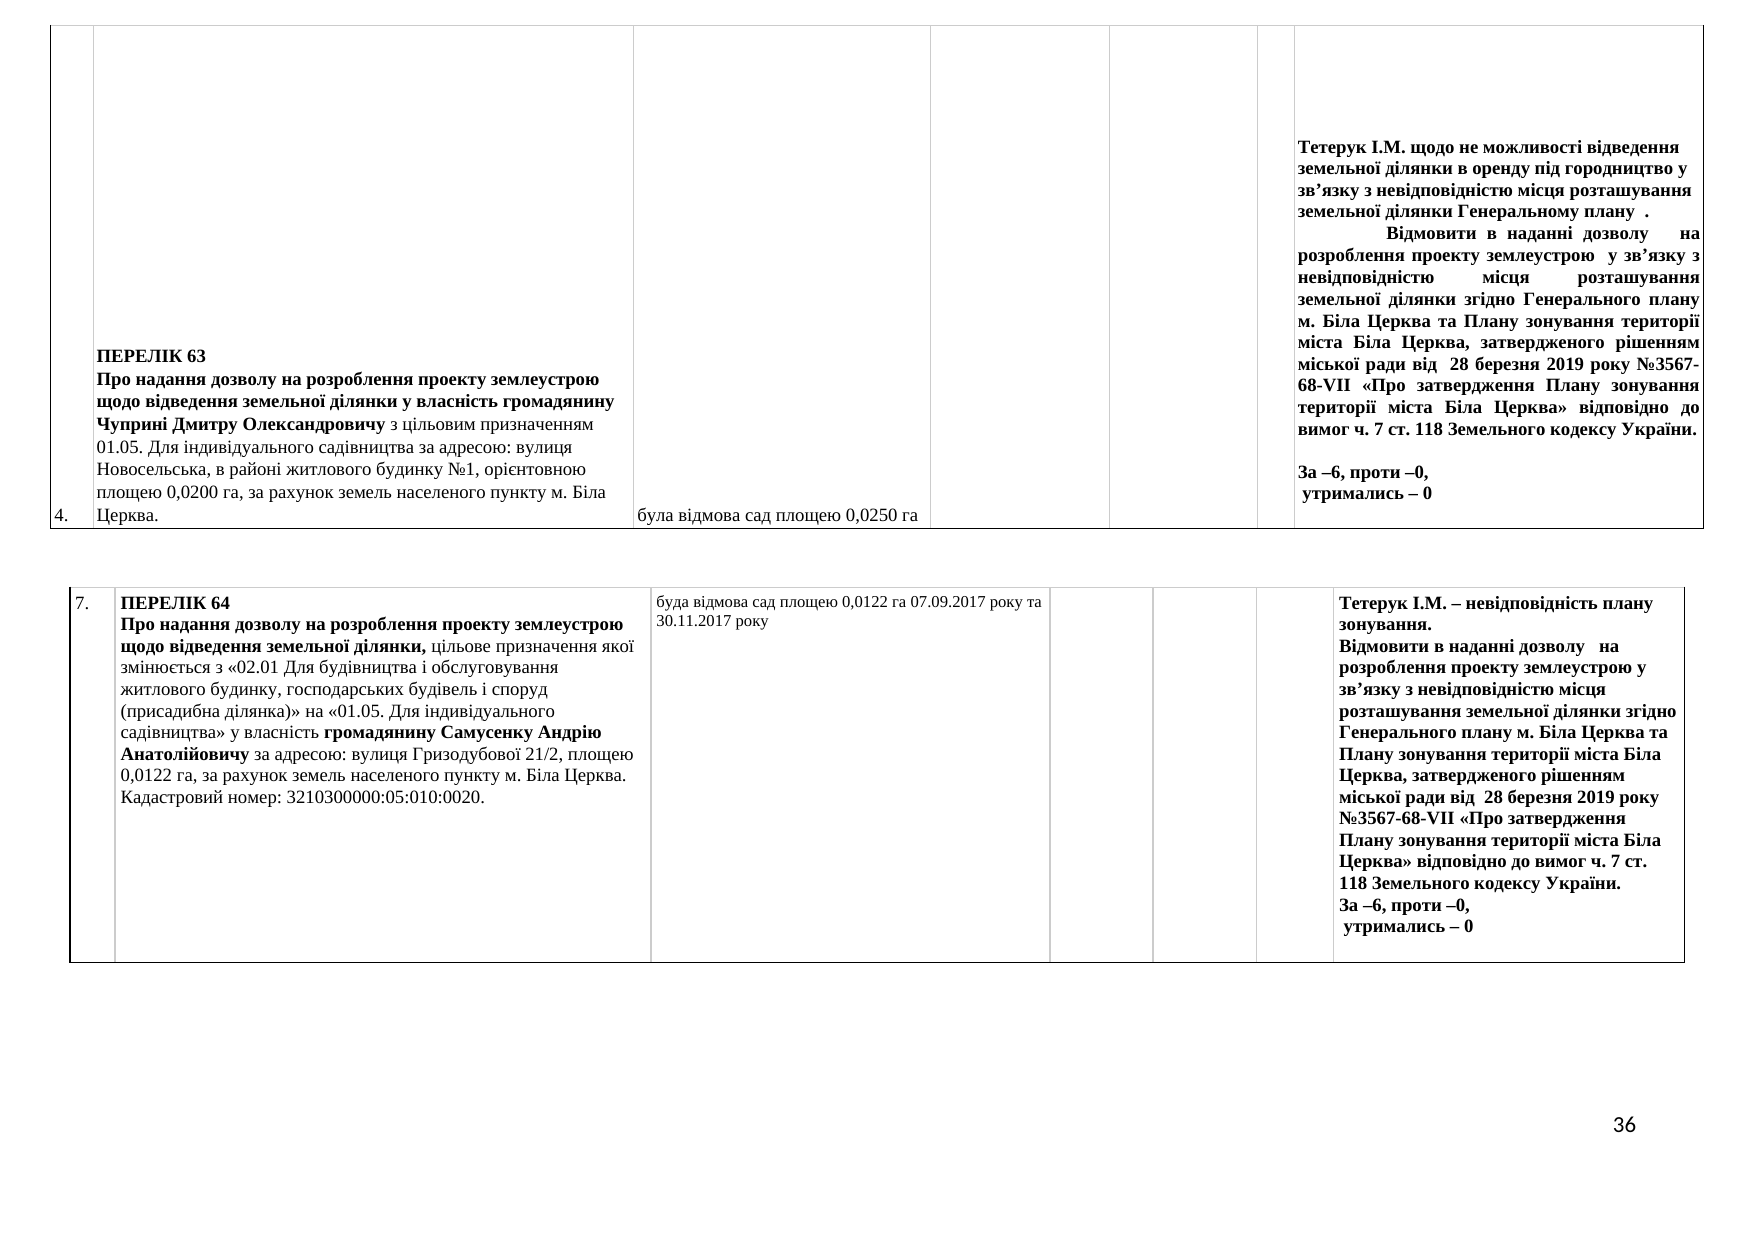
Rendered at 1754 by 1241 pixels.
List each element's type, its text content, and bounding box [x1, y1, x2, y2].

table_header ПЕРЕЛІК 63 Про надання дозволу на розроблення проекту землеустрою щодо відведення земельної ділянки у власність громадянину Чуприні Дмитру Олександровичу з цільовим призначенням 01.05. Для індивідуального садівництва за адресою: вулиця Новосельська, в районі житлового будинку №1, орієнтовною площею 0,0200 га, за рахунок земель населеного пункту м. Біла Церква. [94, 26, 633, 527]
table_header [1154, 588, 1256, 962]
table_header Тетерук І.М. щодо не можливості відведення земельної ділянки в оренду під городництво у зв’язку з невідповідністю місця розташування земельної ділянки Генеральному плану . Відмовити в наданні дозволу на розроблення проекту землеустрою у зв’язку з невідповідністю місця розташування земельної ділянки згідно Генерального плану м. Біла Церква та Плану зонування території міста Біла Церква, затвердженого рішенням міської ради від 28 березня 2019 року №3567-68-VII «Про затвердження Плану зонування території міста Біла Церква» відповідно до вимог ч. 7 ст. 118 Земельного кодексу України. За –6, проти –0, утримались – 0 [1295, 26, 1703, 527]
table_header [1110, 26, 1257, 527]
table_header 4. [51, 26, 93, 527]
table_header ПЕРЕЛІК 64 Про надання дозволу на розроблення проекту землеустрою щодо відведення земельної ділянки, цільове призначення якої змінюється з «02.01 Для будівництва і обслуговування житлового будинку, господарських будівель і споруд (присадибна ділянка)» на «01.05. Для індивідуального садівництва» у власність громадянину Самусенку Андрію Анатолійовичу за адресою: вулиця Гризодубової 21/2, площею 0,0122 га, за рахунок земель населеного пункту м. Біла Церква. Кадастровий номер: 3210300000:05:010:0020. [116, 588, 650, 962]
table_header [1257, 588, 1333, 962]
table_header буда відмова сад площею 0,0122 га 07.09.2017 року та 30.11.2017 року [652, 588, 1049, 962]
table_header [1258, 26, 1294, 527]
table_header була відмова сад площею 0,0250 га [634, 26, 930, 527]
table_header [931, 26, 1109, 527]
table_header 7. [71, 588, 114, 962]
table_header Тетерук І.М. – невідповідність плану зонування. Відмовити в наданні дозволу на розроблення проекту землеустрою у зв’язку з невідповідністю місця розташування земельної ділянки згідно Генерального плану м. Біла Церква та Плану зонування території міста Біла Церква, затвердженого рішенням міської ради від 28 березня 2019 року №3567-68-VII «Про затвердження Плану зонування території міста Біла Церква» відповідно до вимог ч. 7 ст. 118 Земельного кодексу України. За –6, проти –0, утримались – 0 [1334, 588, 1684, 962]
table_header [1051, 588, 1152, 962]
